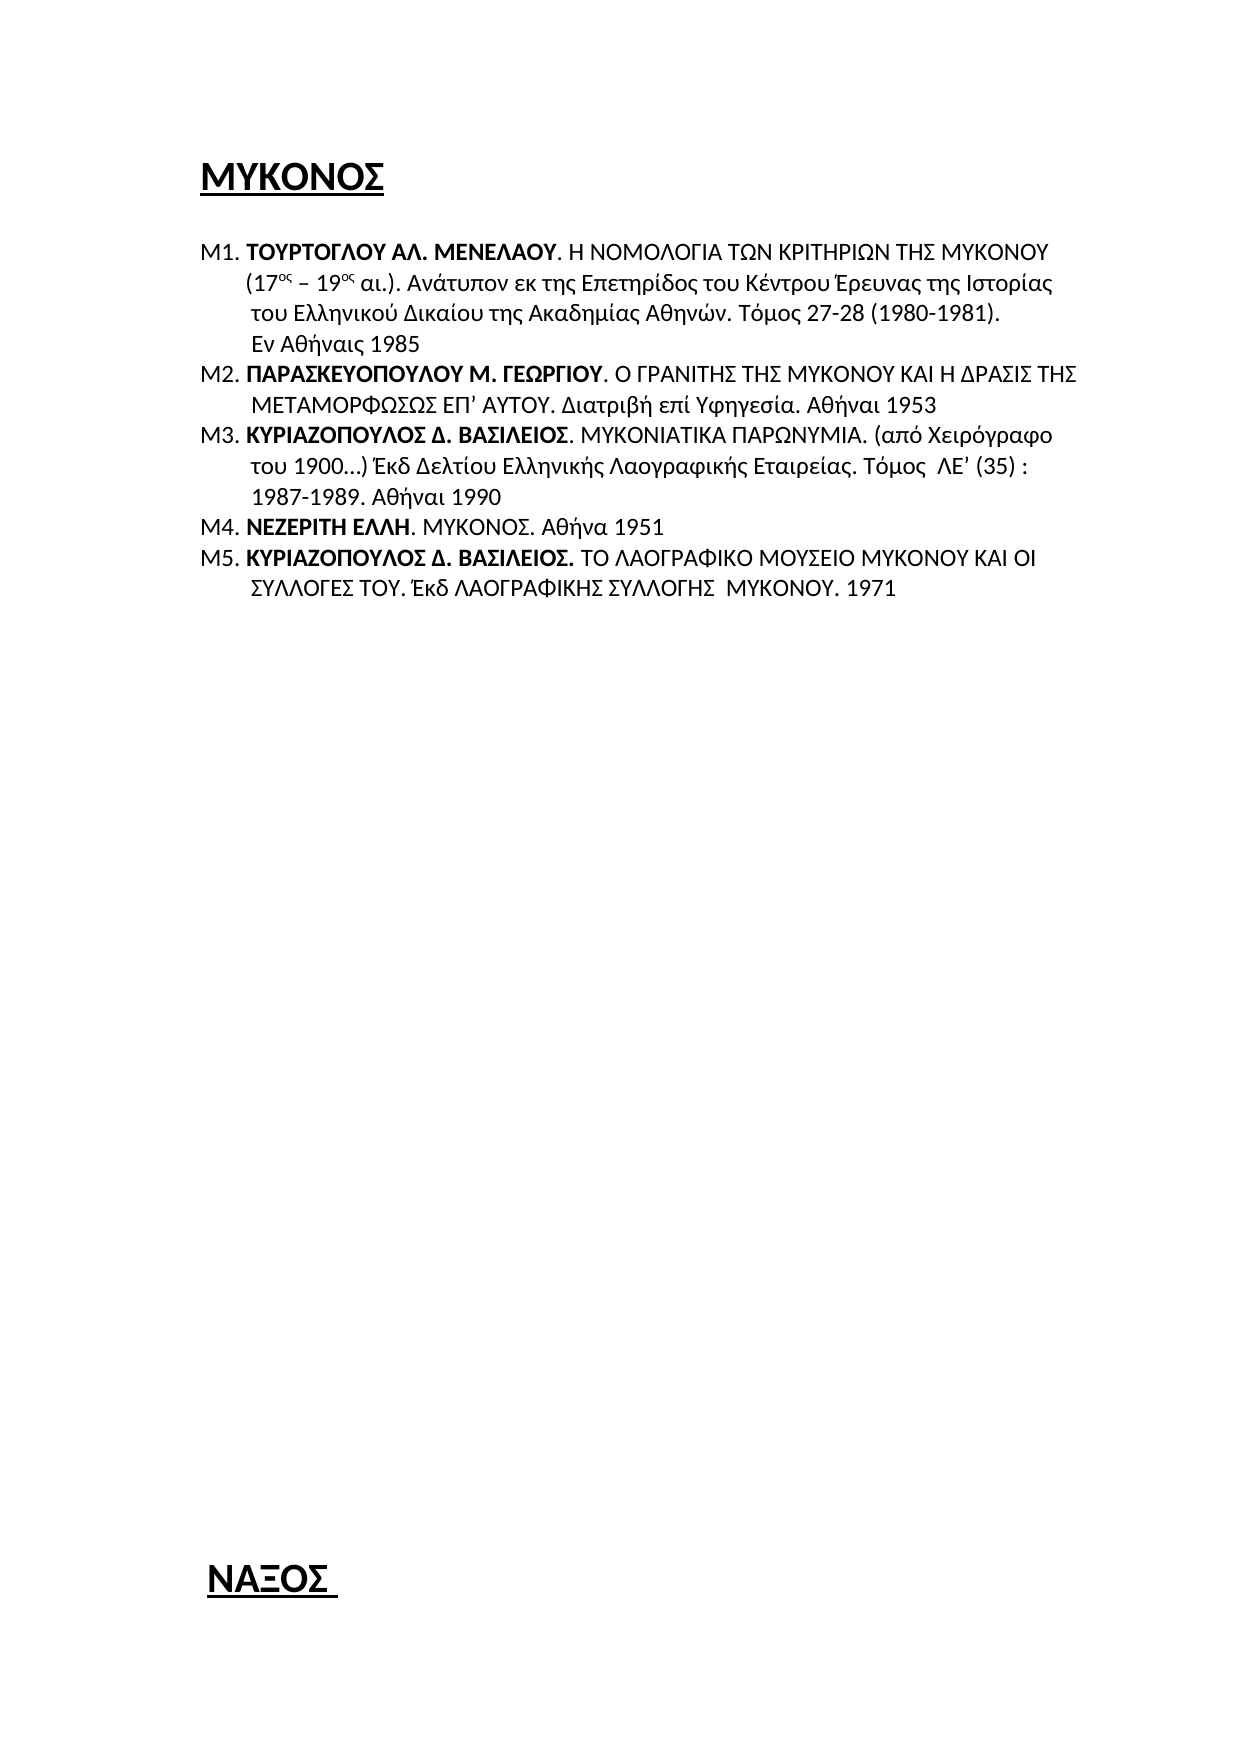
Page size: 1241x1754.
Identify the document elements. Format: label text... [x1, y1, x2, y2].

text Εν Αθήναις 1985 [200, 328, 1107, 358]
list ΝΑΞΟΣ [207, 1552, 1107, 1603]
text 1987-1989. Αθήναι 1990 [200, 481, 1107, 511]
text του Ελληνικού Δικαίου της Ακαδημίας Αθηνών. Τόμος 27-28 (1980-1981). [200, 297, 1107, 328]
text Μ4. ΝΕΖΕΡΙΤΗ ΕΛΛΗ. ΜΥΚΟΝΟΣ. Αθήνα 1951 [200, 511, 1107, 542]
text Μ5. ΚΥΡΙΑΖΟΠΟΥΛΟΣ Δ. ΒΑΣΙΛΕΙΟΣ. ΤΟ ΛΑΟΓΡΑΦΙΚΟ ΜΟΥΣΕΙΟ ΜΥΚΟΝΟΥ ΚΑΙ ΟΙ [200, 542, 1107, 572]
text του 1900…) Έκδ Δελτίου Ελληνικής Λαογραφικής Εταιρείας. Τόμος ΛΕ’ (35) : [200, 450, 1107, 481]
text ΜΕΤΑΜΟΡΦΩΣΩΣ ΕΠ’ ΑΥΤΟΥ. Διατριβή επί Υφηγεσία. Αθήναι 1953 [200, 389, 1107, 419]
text (17ος – 19ος αι.). Ανάτυπον εκ της Επετηρίδος του Κέντρου Έρευνας της Ιστορίας [200, 267, 1107, 297]
text ΜΥΚΟΝΟΣ [200, 150, 1107, 201]
text Μ2. ΠΑΡΑΣΚΕΥΟΠΟΥΛΟΥ Μ. ΓΕΩΡΓΙΟΥ. Ο ΓΡΑΝΙΤΗΣ ΤΗΣ ΜΥΚΟΝΟΥ ΚΑΙ Η ΔΡΑΣΙΣ ΤΗΣ [200, 358, 1107, 389]
text ΣΥΛΛΟΓΕΣ ΤΟΥ. Έκδ ΛΑΟΓΡΑΦΙΚΗΣ ΣΥΛΛΟΓΗΣ ΜΥΚΟΝΟΥ. 1971 [200, 572, 1107, 603]
text Μ3. ΚΥΡΙΑΖΟΠΟΥΛΟΣ Δ. ΒΑΣΙΛΕΙΟΣ. ΜΥΚΟΝΙΑΤΙΚΑ ΠΑΡΩΝΥΜΙΑ. (από Χειρόγραφο [200, 419, 1107, 450]
text Μ1. ΤΟΥΡΤΟΓΛΟΥ ΑΛ. ΜΕΝΕΛΑΟΥ. Η ΝΟΜΟΛΟΓΙΑ ΤΩΝ ΚΡΙΤΗΡΙΩΝ ΤΗΣ ΜΥΚΟΝΟΥ [200, 236, 1107, 267]
